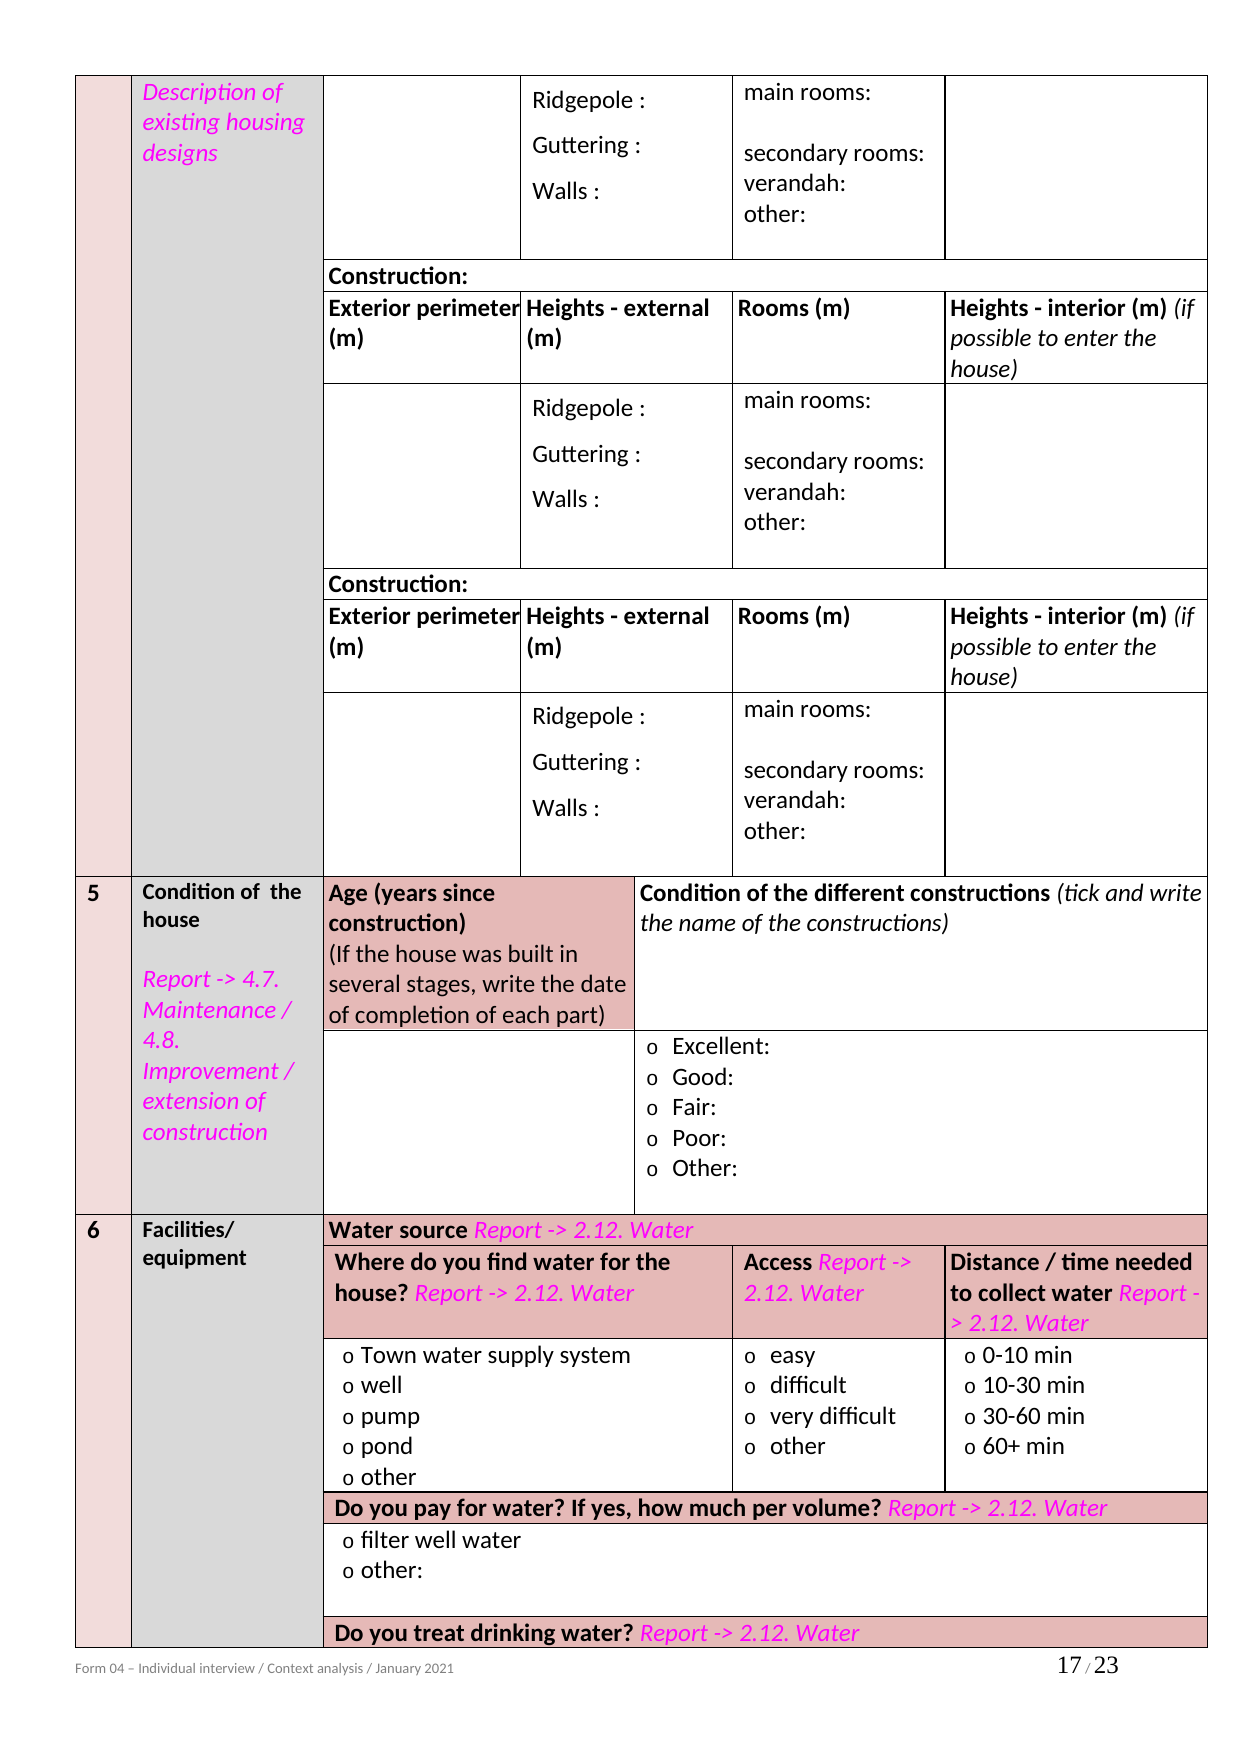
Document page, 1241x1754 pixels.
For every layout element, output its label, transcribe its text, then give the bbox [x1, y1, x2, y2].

table_cell Heights - external (m) [521, 600, 732, 692]
table_cell Heights - external (m) [521, 292, 732, 383]
table_cell Construction: [324, 260, 1207, 291]
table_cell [733, 76, 944, 259]
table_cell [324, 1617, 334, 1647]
table_cell Facilities/ equipment [132, 1215, 323, 1647]
table_cell 5 [76, 877, 131, 1214]
table_cell [946, 384, 1207, 567]
table_cell 6 [76, 1215, 131, 1647]
table_cell Access Report -> 2.12. Water [733, 1246, 944, 1338]
table_cell filter well water other: [324, 1524, 1207, 1616]
table_cell Where do you find water for the house? Report -> 2.12. Water [324, 1246, 732, 1338]
table_cell Ridgepole : Guttering : Walls : [521, 76, 732, 259]
table_cell [324, 76, 520, 259]
table_cell Condition of the house Report -> 4.7. Maintenance / 4.8. Improvement / extension of construction [132, 877, 323, 1214]
table_cell [324, 1031, 634, 1214]
table_cell [324, 693, 520, 876]
table_cell Rooms (m) [733, 600, 944, 692]
table_cell Condition of the different constructions (tick and write the name of the constructions) [635, 877, 1207, 1029]
table_cell main rooms: secondary rooms: verandah: other: [733, 693, 944, 876]
table_cell Ridgepole : Guttering : Walls : [521, 384, 732, 567]
table_cell Heights - interior (m) (if possible to enter the house) [946, 600, 1207, 692]
table_cell Rooms (m) [733, 292, 944, 383]
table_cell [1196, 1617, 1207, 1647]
table_cell Town water supply system well pump pond other [324, 1339, 732, 1491]
table_cell Exterior perimeter (m) [324, 292, 520, 383]
table_cell [946, 76, 1207, 259]
table_cell Construction: [324, 569, 1207, 599]
table_cell main rooms: secondary rooms: verandah: other: [733, 384, 944, 567]
table_cell Excellent: Good: Fair: Poor: Other: [635, 1031, 1207, 1214]
table_cell Age (years since construction) (If the house was built in several stages, write the date of completion of each part) [324, 877, 634, 1029]
table_cell Water source Report -> 2.12. Water [324, 1215, 1207, 1245]
table_cell Exterior perimeter (m) [324, 600, 520, 692]
table_cell Do you pay for water? If yes, how much per volume? Report -> 2.12. Water [324, 1493, 1207, 1523]
table_cell Ridgepole : Guttering : Walls : [521, 693, 732, 876]
table_cell 0-10 min 10-30 min 30-60 min 60+ min [946, 1339, 1207, 1491]
table_cell [946, 693, 1207, 876]
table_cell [946, 292, 1207, 383]
table_cell Distance / time needed to collect water Report -> 2.12. Water [946, 1246, 1207, 1338]
table_cell easy difficult very difficult other [733, 1339, 944, 1491]
table_cell [324, 384, 520, 567]
